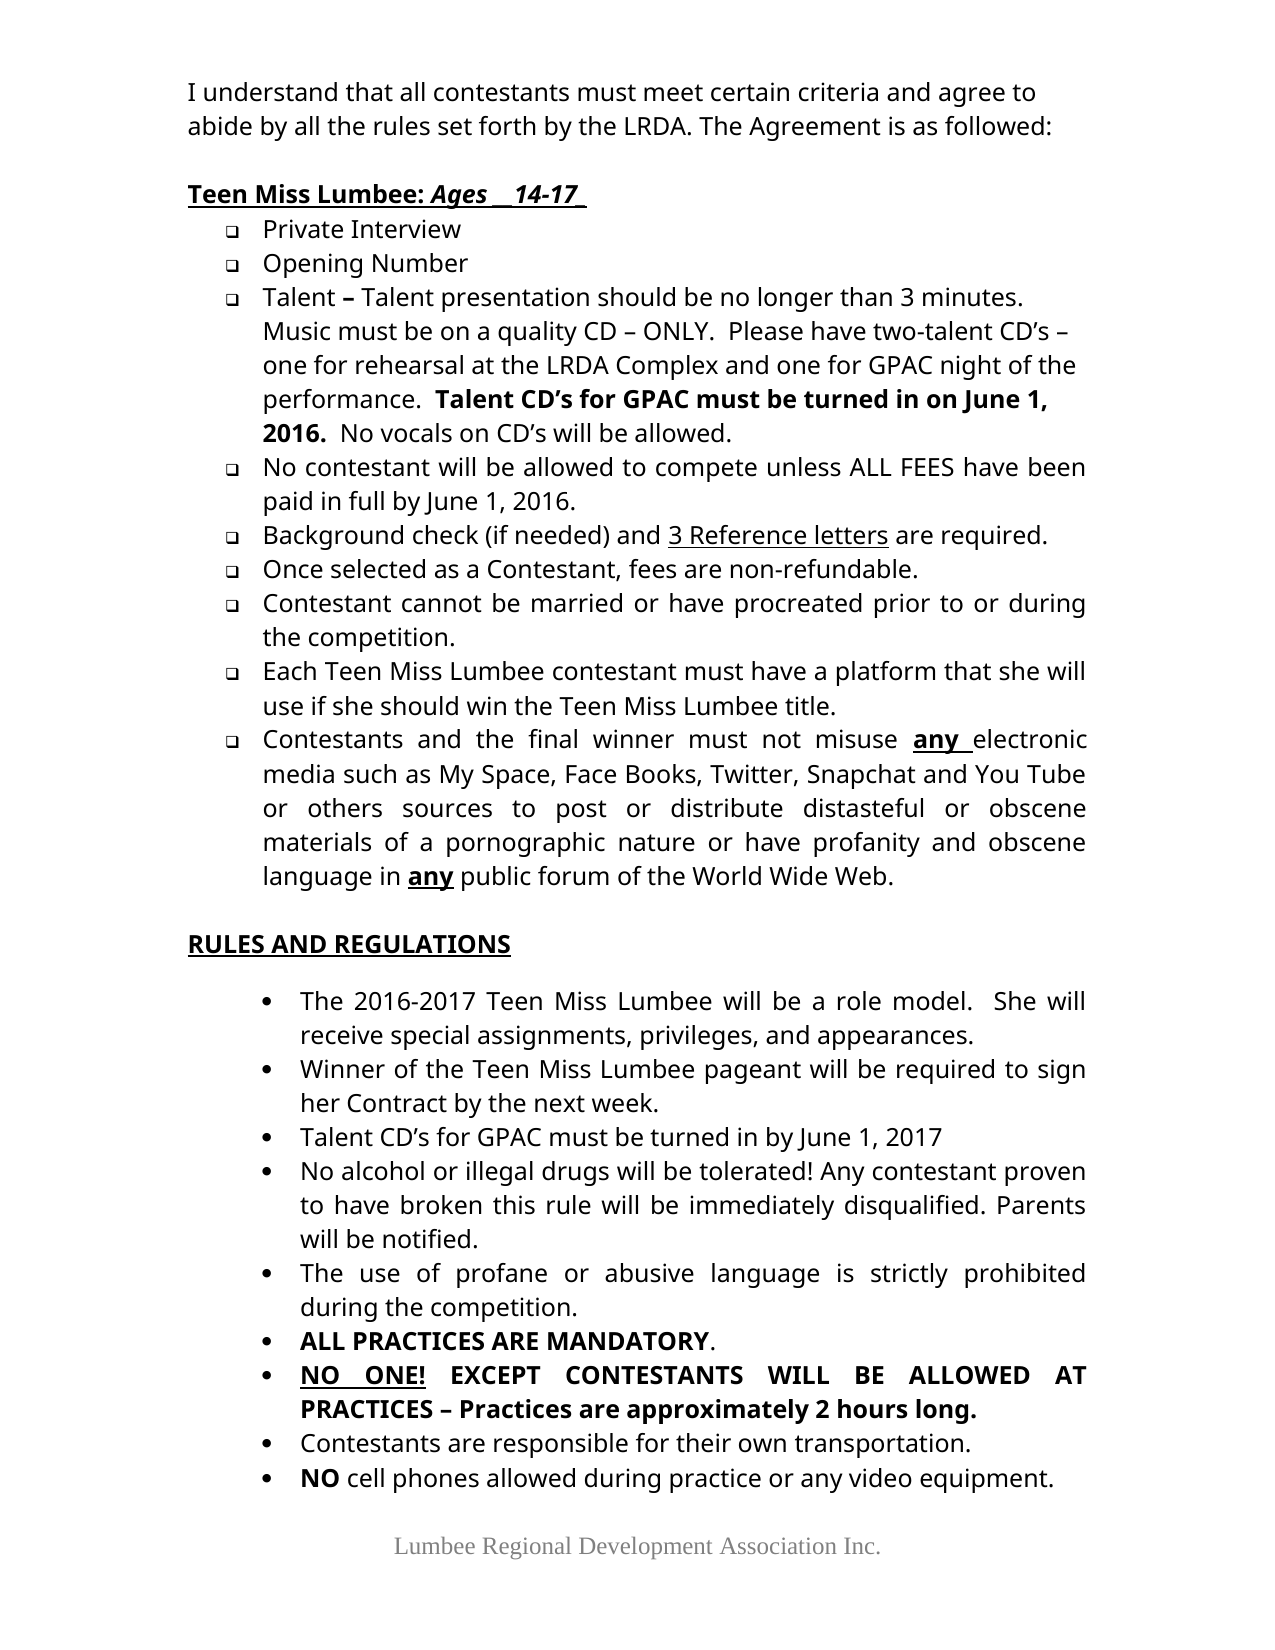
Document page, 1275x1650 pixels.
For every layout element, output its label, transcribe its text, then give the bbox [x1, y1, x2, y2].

list Each Teen Miss Lumbee contestant must have a platform that she will use if she should win the Teen Miss Lumbee title. [225, 654, 1087, 722]
list Contestant cannot be married or have procreated prior to or during the competition. [225, 586, 1087, 654]
list Contestants and the final winner must not misuse any electronic media such as My Space, Face Books, Twitter, Snapchat and You Tube or others sources to post or distribute distasteful or obscene materials of a pornographic nature or have profanity and obscene language in any public forum of the World Wide Web. [225, 722, 1087, 892]
list Talent CD’s for GPAC must be turned in by June 1, 2017 [262, 1119, 1087, 1154]
list ALL PRACTICES ARE MANDATORY. [262, 1324, 1087, 1358]
list NO cell phones allowed during practice or any video equipment. [262, 1460, 1087, 1494]
list Once selected as a Contestant, fees are non-refundable. [225, 552, 1087, 586]
list Background check (if needed) and 3 Reference letters are required. [225, 518, 1087, 552]
list The use of profane or abusive language is strictly prohibited during the competition. [262, 1256, 1087, 1324]
list Opening Number [225, 245, 1087, 279]
list Contestants are responsible for their own transportation. [262, 1426, 1087, 1460]
list The 2016-2017 Teen Miss Lumbee will be a role model. She will receive special assignments, privileges, and appearances. [262, 983, 1087, 1051]
text Teen Miss Lumbee: Ages __14-17_ [187, 177, 1087, 211]
list No alcohol or illegal drugs will be tolerated! Any contestant proven to have broken this rule will be immediately disqualified. Parents will be notified. [262, 1154, 1087, 1256]
list No one! except contestants will be allowed at PRACTICES – Practices are approximately 2 hours long. [262, 1358, 1087, 1426]
list Private Interview [225, 211, 1087, 245]
list Talent – Talent presentation should be no longer than 3 minutes. Music must be on a quality CD – ONLY. Please have two-talent CD’s – one for rehearsal at the LRDA Complex and one for GPAC night of the performance. Talent CD’s for GPAC must be turned in on June 1, 2016. No vocals on CD’s will be allowed. [225, 279, 1087, 450]
subtitle RULES AND REGULATIONS [187, 927, 1087, 961]
text I understand that all contestants must meet certain criteria and agree to abide by all the rules set forth by the LRDA. The Agreement is as followed: [187, 75, 1087, 143]
list No contestant will be allowed to compete unless ALL FEES have been paid in full by June 1, 2016. [225, 450, 1087, 518]
list Winner of the Teen Miss Lumbee pageant will be required to sign her Contract by the next week. [262, 1051, 1087, 1119]
